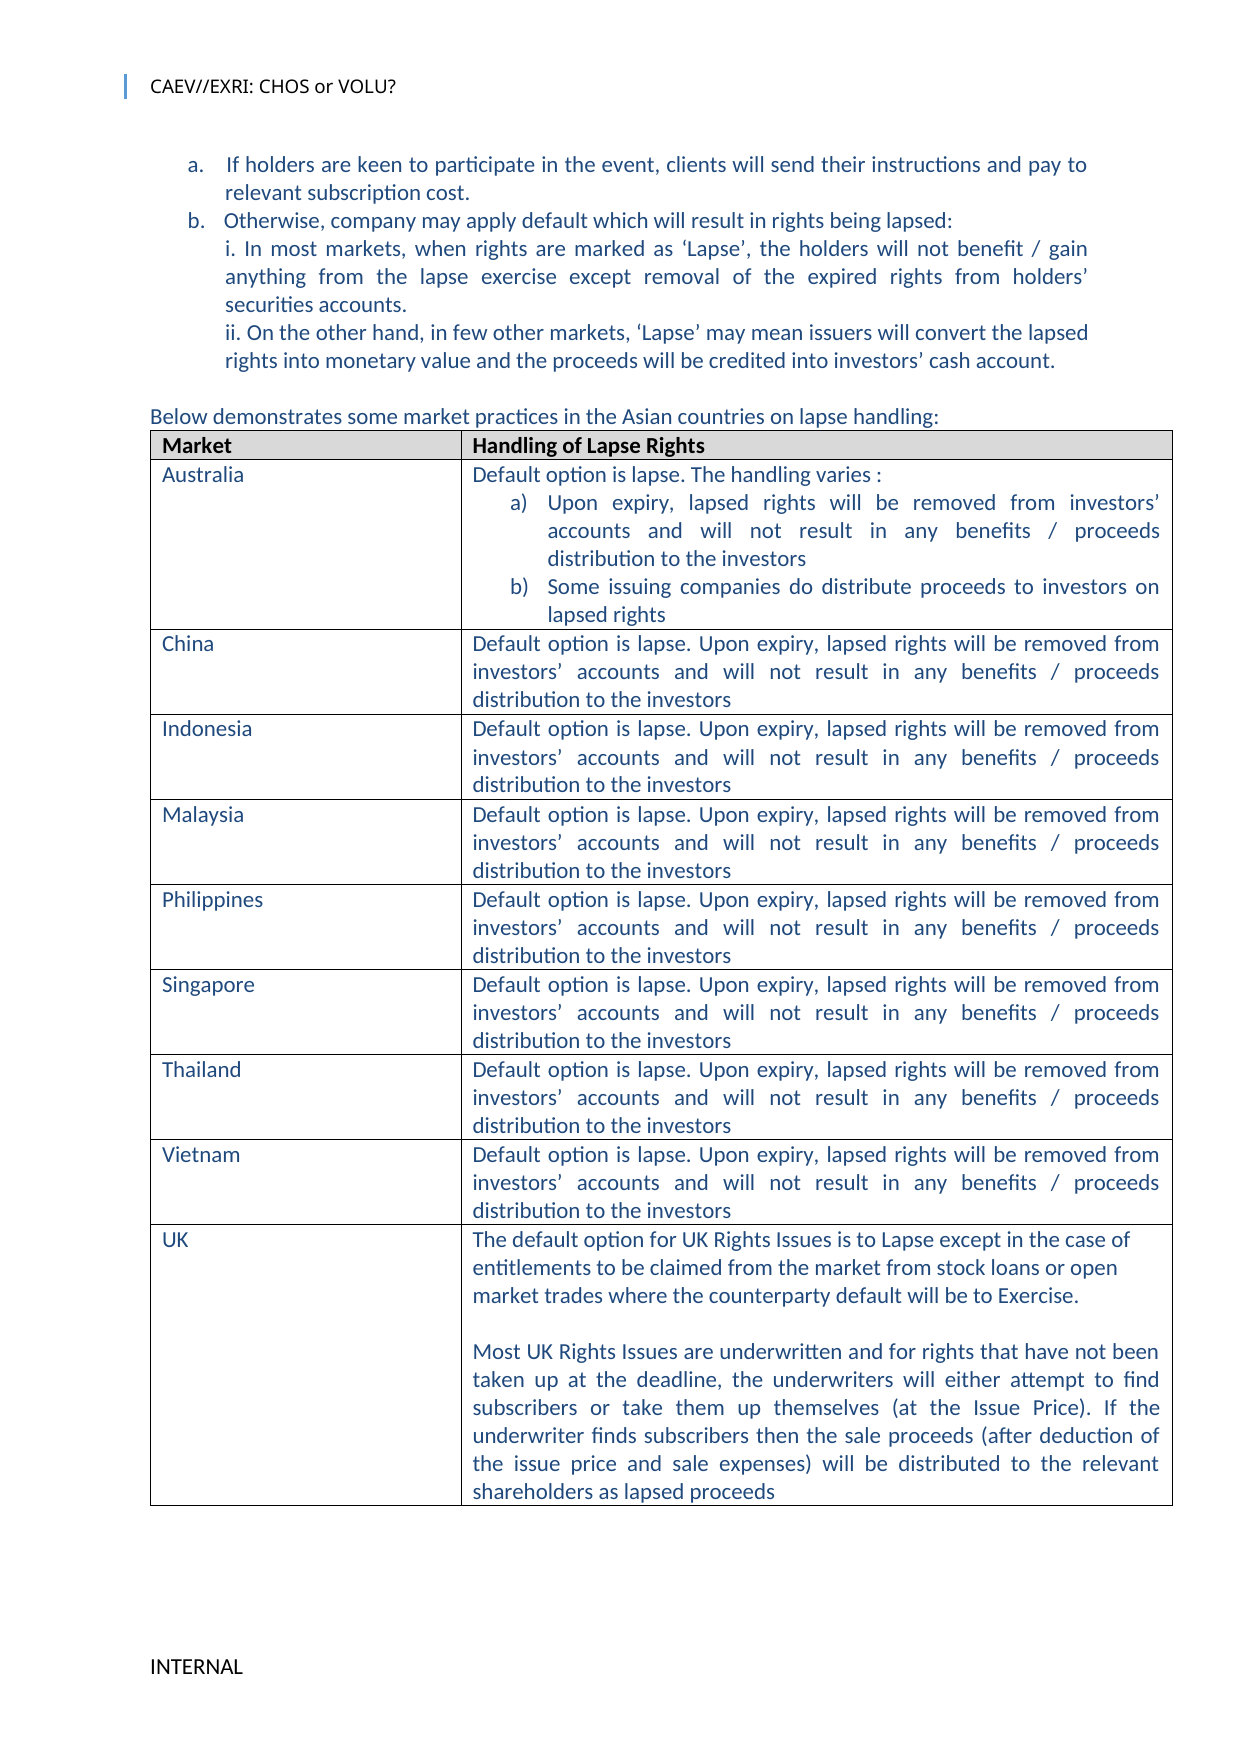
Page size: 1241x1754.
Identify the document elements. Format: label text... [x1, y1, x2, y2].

table_cell Default option is lapse. Upon expiry, lapsed rights will be removed from investors’ accounts and will not result in any benefits / proceeds distribution to the investors [462, 970, 1172, 1054]
table_cell Default option is lapse. The handling varies : Upon expiry, lapsed rights will be removed from investors’ accounts and will not result in any benefits / proceeds distribution to the investors Some issuing companies do distribute proceeds to investors on lapsed rights [462, 460, 1172, 628]
table_cell China [151, 630, 461, 713]
list ii. On the other hand, in few other markets, ‘Lapse’ may mean issuers will convert the lapsed rights into monetary value and the proceeds will be credited into investors’ cash account. [225, 318, 1090, 374]
table_cell Default option is lapse. Upon expiry, lapsed rights will be removed from investors’ accounts and will not result in any benefits / proceeds distribution to the investors [462, 715, 1172, 799]
table_cell Philippines [151, 885, 461, 969]
table_cell Australia [151, 460, 461, 628]
table_cell The default option for UK Rights Issues is to Lapse except in the case of entitlements to be claimed from the market from stock loans or open market trades where the counterparty default will be to Exercise. Most UK Rights Issues are underwritten and for rights that have not been taken up at the deadline, the underwriters will either attempt to find subscribers or take them up themselves (at the Issue Price). If the underwriter finds subscribers then the sale proceeds (after deduction of the issue price and sale expenses) will be distributed to the relevant shareholders as lapsed proceeds [462, 1225, 1172, 1505]
table_cell UK [151, 1225, 461, 1505]
table_cell Default option is lapse. Upon expiry, lapsed rights will be removed from investors’ accounts and will not result in any benefits / proceeds distribution to the investors [462, 800, 1172, 884]
table_header Handling of Lapse Rights [462, 431, 1172, 459]
text Below demonstrates some market practices in the Asian countries on lapse handling: [150, 402, 1090, 430]
table_header Market [151, 431, 461, 459]
list i. In most markets, when rights are marked as ‘Lapse’, the holders will not benefit / gain anything from the lapse exercise except removal of the expired rights from holders’ securities accounts. [225, 234, 1090, 318]
list b. Otherwise, company may apply default which will result in rights being lapsed: [187, 206, 1090, 234]
table_cell Vietnam [151, 1140, 461, 1224]
table_cell Default option is lapse. Upon expiry, lapsed rights will be removed from investors’ accounts and will not result in any benefits / proceeds distribution to the investors [462, 1140, 1172, 1224]
table_cell Default option is lapse. Upon expiry, lapsed rights will be removed from investors’ accounts and will not result in any benefits / proceeds distribution to the investors [462, 885, 1172, 969]
table_cell Thailand [151, 1055, 461, 1139]
table_cell Indonesia [151, 715, 461, 799]
table_cell Singapore [151, 970, 461, 1054]
list a. If holders are keen to participate in the event, clients will send their instructions and pay to relevant subscription cost. [187, 150, 1090, 206]
table_cell Malaysia [151, 800, 461, 884]
table_cell Default option is lapse. Upon expiry, lapsed rights will be removed from investors’ accounts and will not result in any benefits / proceeds distribution to the investors [462, 630, 1172, 713]
table_cell Default option is lapse. Upon expiry, lapsed rights will be removed from investors’ accounts and will not result in any benefits / proceeds distribution to the investors [462, 1055, 1172, 1139]
